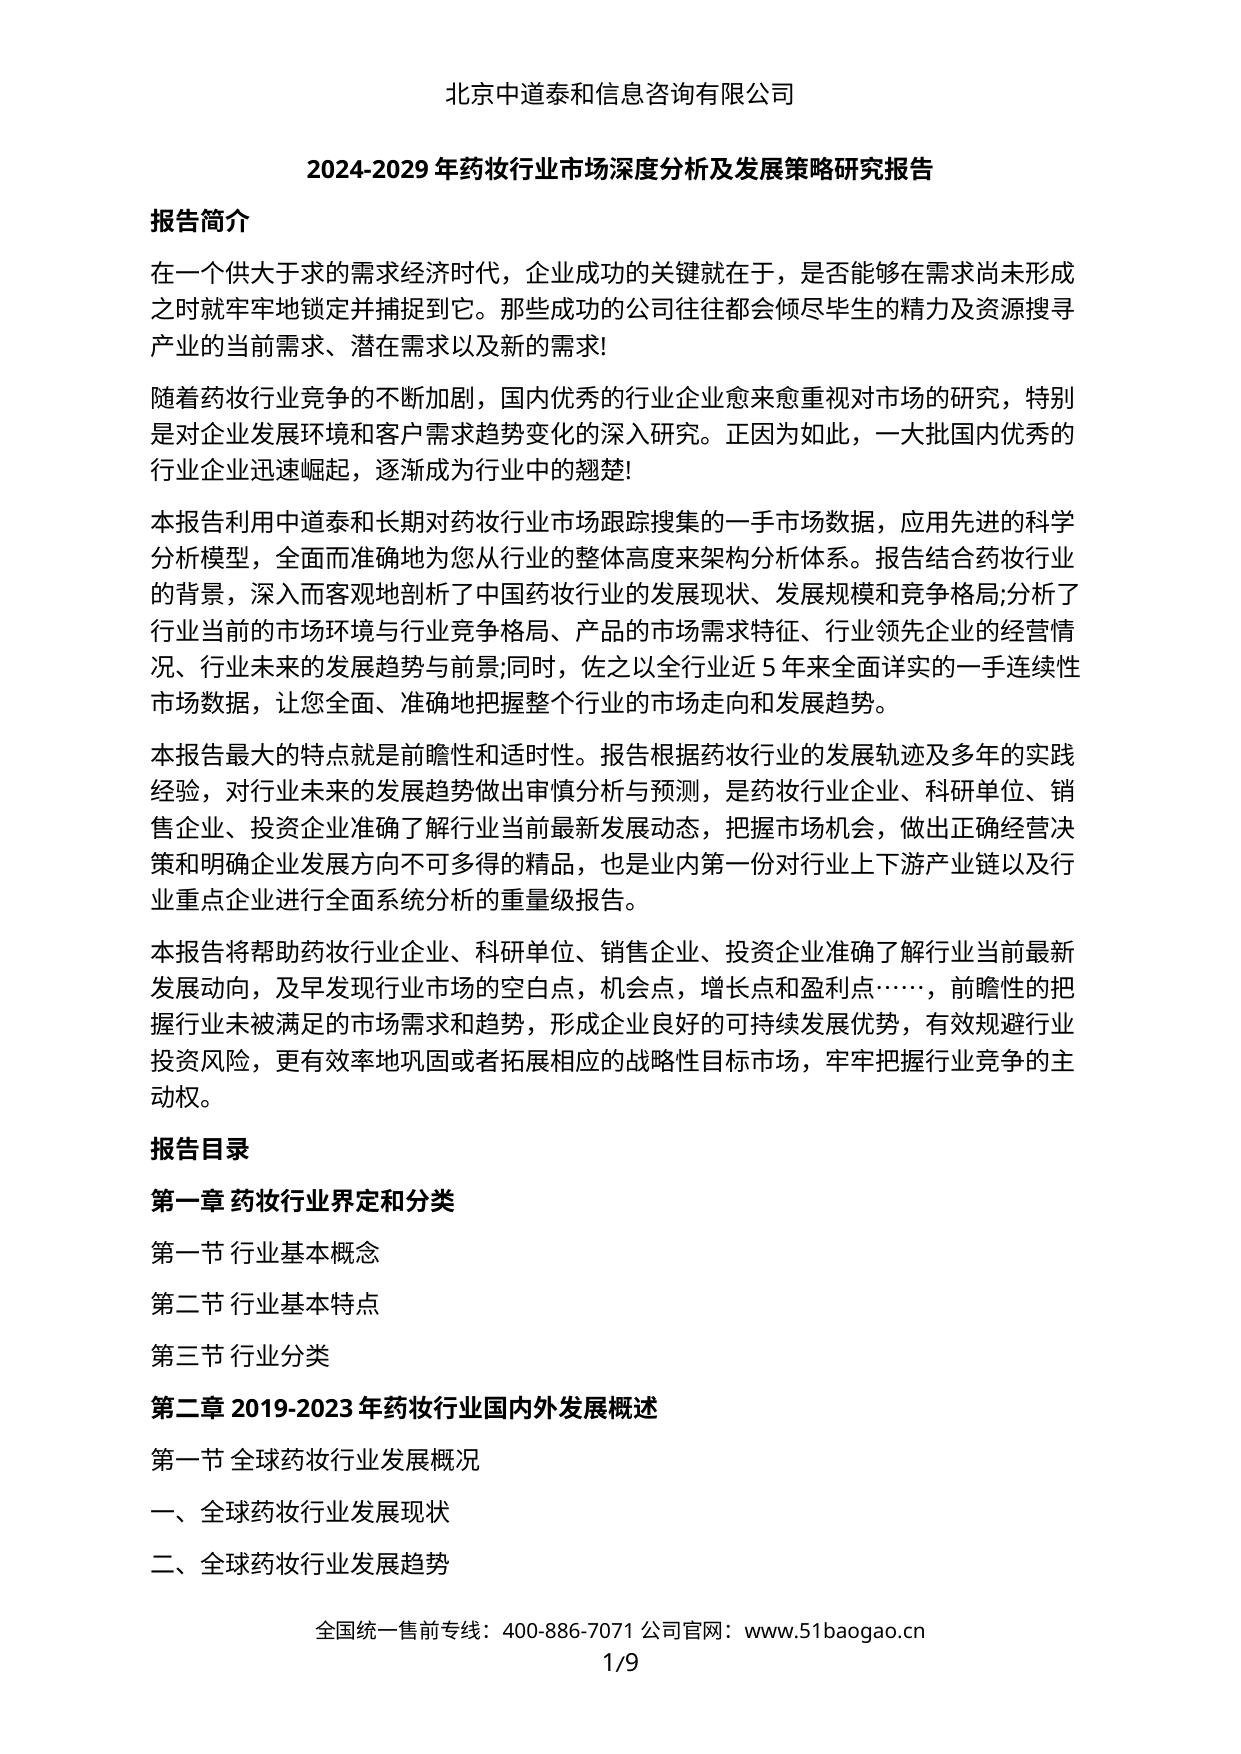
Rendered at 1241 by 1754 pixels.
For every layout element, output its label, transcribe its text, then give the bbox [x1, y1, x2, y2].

text 本报告将帮助药妆行业企业、科研单位、销售企业、投资企业准确了解行业当前最新发展动向，及早发现行业市场的空白点，机会点，增长点和盈利点……，前瞻性的把握行业未被满足的市场需求和趋势，形成企业良好的可持续发展优势，有效规避行业投资风险，更有效率地巩固或者拓展相应的战略性目标市场，牢牢把握行业竞争的主动权。 [150, 932, 1090, 1114]
text 2024-2029年药妆行业市场深度分析及发展策略研究报告 [150, 150, 1090, 186]
text 本报告最大的特点就是前瞻性和适时性。报告根据药妆行业的发展轨迹及多年的实践经验，对行业未来的发展趋势做出审慎分析与预测，是药妆行业企业、科研单位、销售企业、投资企业准确了解行业当前最新发展动态，把握市场机会，做出正确经营决策和明确企业发展方向不可多得的精品，也是业内第一份对行业上下游产业链以及行业重点企业进行全面系统分析的重量级报告。 [150, 736, 1090, 917]
text 二、全球药妆行业发展趋势 [150, 1544, 1090, 1581]
text 在一个供大于求的需求经济时代，企业成功的关键就在于，是否能够在需求尚未形成之时就牢牢地锁定并捕捉到它。那些成功的公司往往都会倾尽毕生的精力及资源搜寻产业的当前需求、潜在需求以及新的需求! [150, 254, 1090, 362]
text 随着药妆行业竞争的不断加剧，国内优秀的行业企业愈来愈重视对市场的研究，特别是对企业发展环境和客户需求趋势变化的深入研究。正因为如此，一大批国内优秀的行业企业迅速崛起，逐渐成为行业中的翘楚! [150, 378, 1090, 487]
text 报告简介 [150, 202, 1090, 238]
text 第二节 行业基本特点 [150, 1285, 1090, 1321]
text 第三节 行业分类 [150, 1337, 1090, 1373]
text 本报告利用中道泰和长期对药妆行业市场跟踪搜集的一手市场数据，应用先进的科学分析模型，全面而准确地为您从行业的整体高度来架构分析体系。报告结合药妆行业的背景，深入而客观地剖析了中国药妆行业的发展现状、发展规模和竞争格局;分析了行业当前的市场环境与行业竞争格局、产品的市场需求特征、行业领先企业的经营情况、行业未来的发展趋势与前景;同时，佐之以全行业近5年来全面详实的一手连续性市场数据，让您全面、准确地把握整个行业的市场走向和发展趋势。 [150, 502, 1090, 720]
text 报告目录 [150, 1129, 1090, 1166]
text 第一节 全球药妆行业发展概况 [150, 1441, 1090, 1477]
text 第一章 药妆行业界定和分类 [150, 1181, 1090, 1217]
text 一、全球药妆行业发展现状 [150, 1492, 1090, 1529]
text 第一节 行业基本概念 [150, 1233, 1090, 1269]
text 第二章 2019-2023年药妆行业国内外发展概述 [150, 1389, 1090, 1425]
